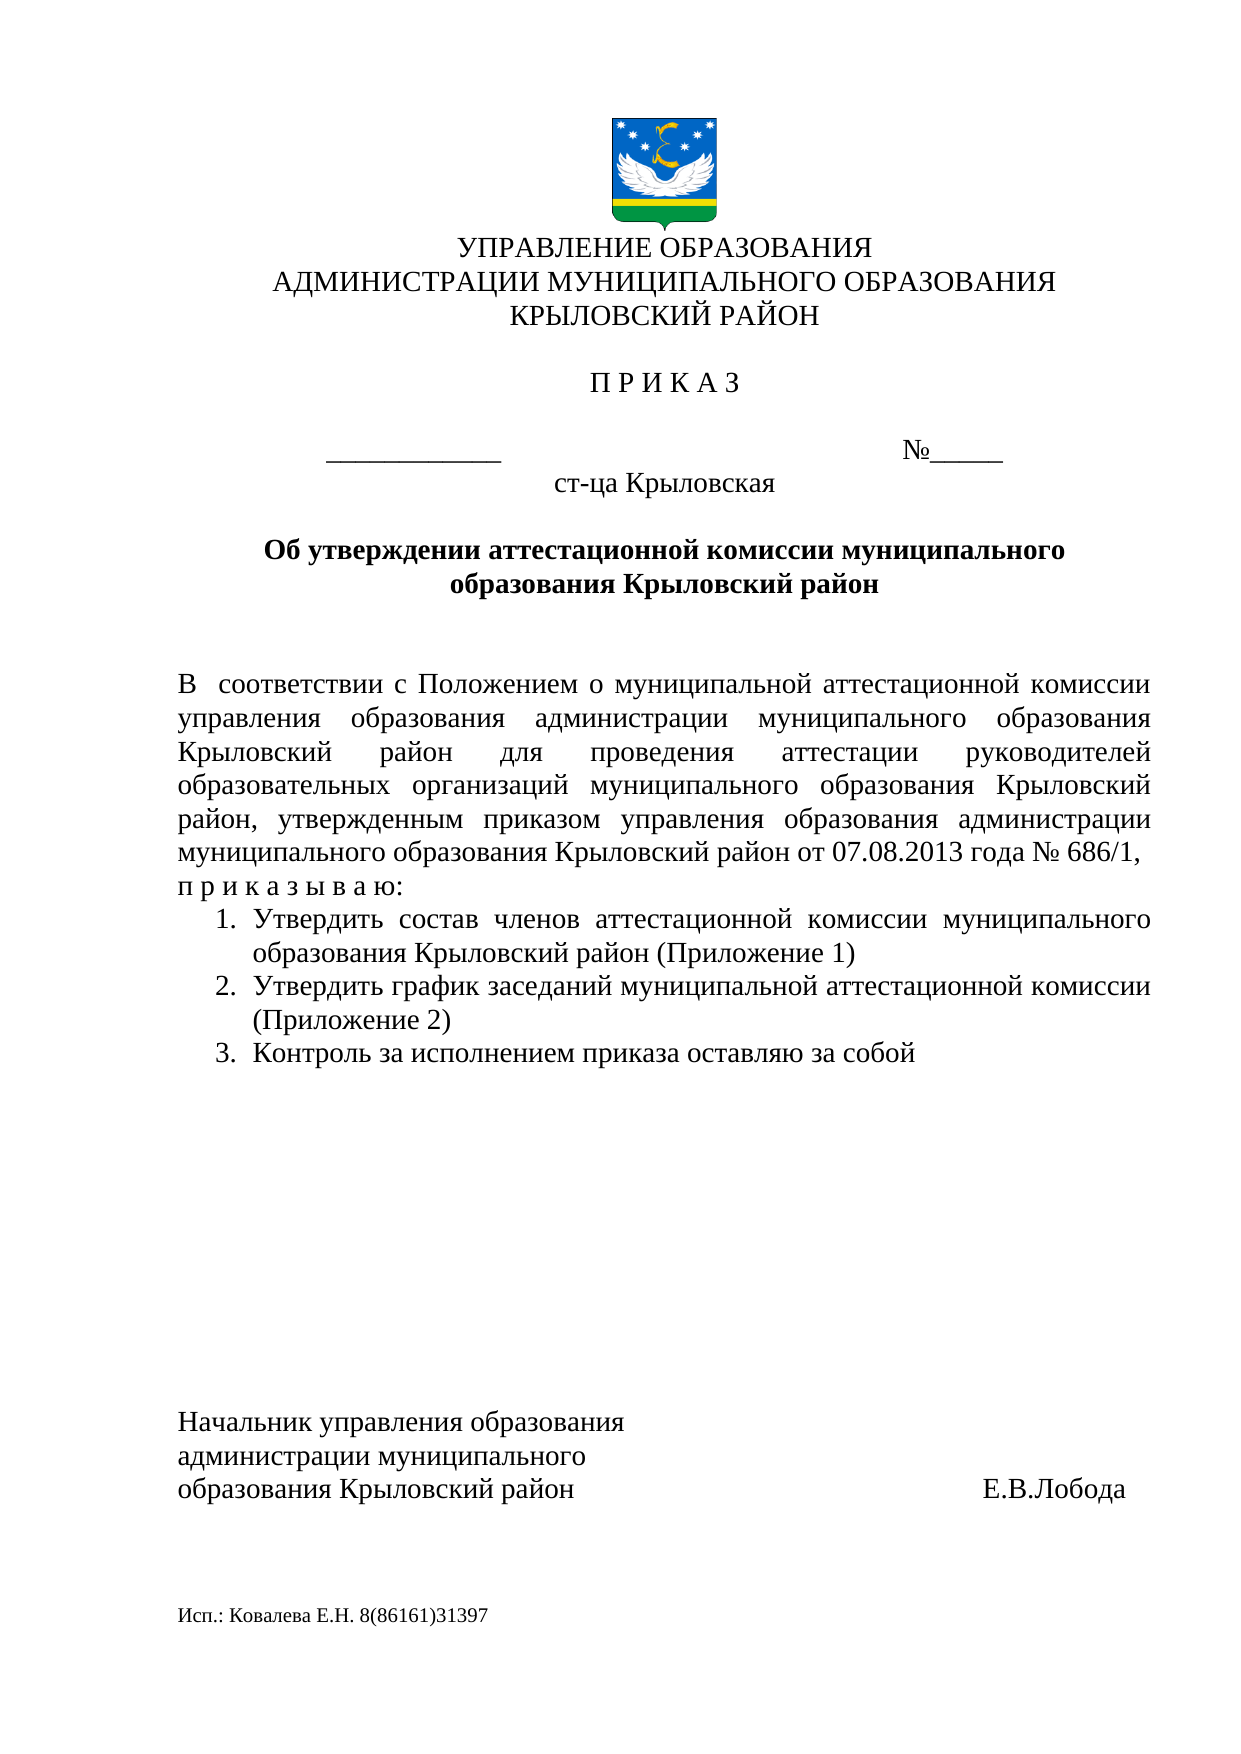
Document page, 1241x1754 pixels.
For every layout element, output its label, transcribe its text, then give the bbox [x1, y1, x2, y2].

text П Р И К А З [177, 365, 1152, 398]
list Контроль за исполнением приказа оставляю за собой [215, 1036, 1152, 1069]
text КРЫЛОВСКИЙ РАЙОН [177, 298, 1152, 331]
text образования Крыловский район [177, 566, 1152, 599]
text ____________ №_____ [177, 432, 1152, 465]
text АДМИНИСТРАЦИИ МУНИЦИПАЛЬНОГО ОБРАЗОВАНИЯ [177, 264, 1152, 298]
text УПРАВЛЕНИЕ ОБРАЗОВАНИЯ [177, 231, 1152, 264]
text администрации муниципального [177, 1438, 1152, 1472]
text Исп.: Ковалева Е.Н. 8(86161)31397 [177, 1603, 1152, 1627]
text образования Крыловский район Е.В.Лобода [177, 1472, 1152, 1505]
text Начальник управления образования [177, 1404, 1152, 1438]
text Об утверждении аттестационной комиссии муниципального [177, 532, 1152, 566]
list Утвердить график заседаний муниципальной аттестационной комиссии (Приложение 2) [215, 968, 1152, 1036]
text п р и к а з ы в а ю: [177, 868, 1152, 901]
text ст-ца Крыловская [177, 465, 1152, 499]
list Утвердить состав членов аттестационной комиссии муниципального образования Крыловский район (Приложение 1) [215, 901, 1152, 968]
text В соответствии с Положением о муниципальной аттестационной комиссии управления образования администрации муниципального образования Крыловский район для проведения аттестации руководителей образовательных организаций муниципального образования Крыловский район, утвержденным приказом управления образования администрации муниципального образования Крыловский район от 07.08.2013 года № 686/1, [177, 667, 1152, 868]
picture [612, 118, 717, 231]
